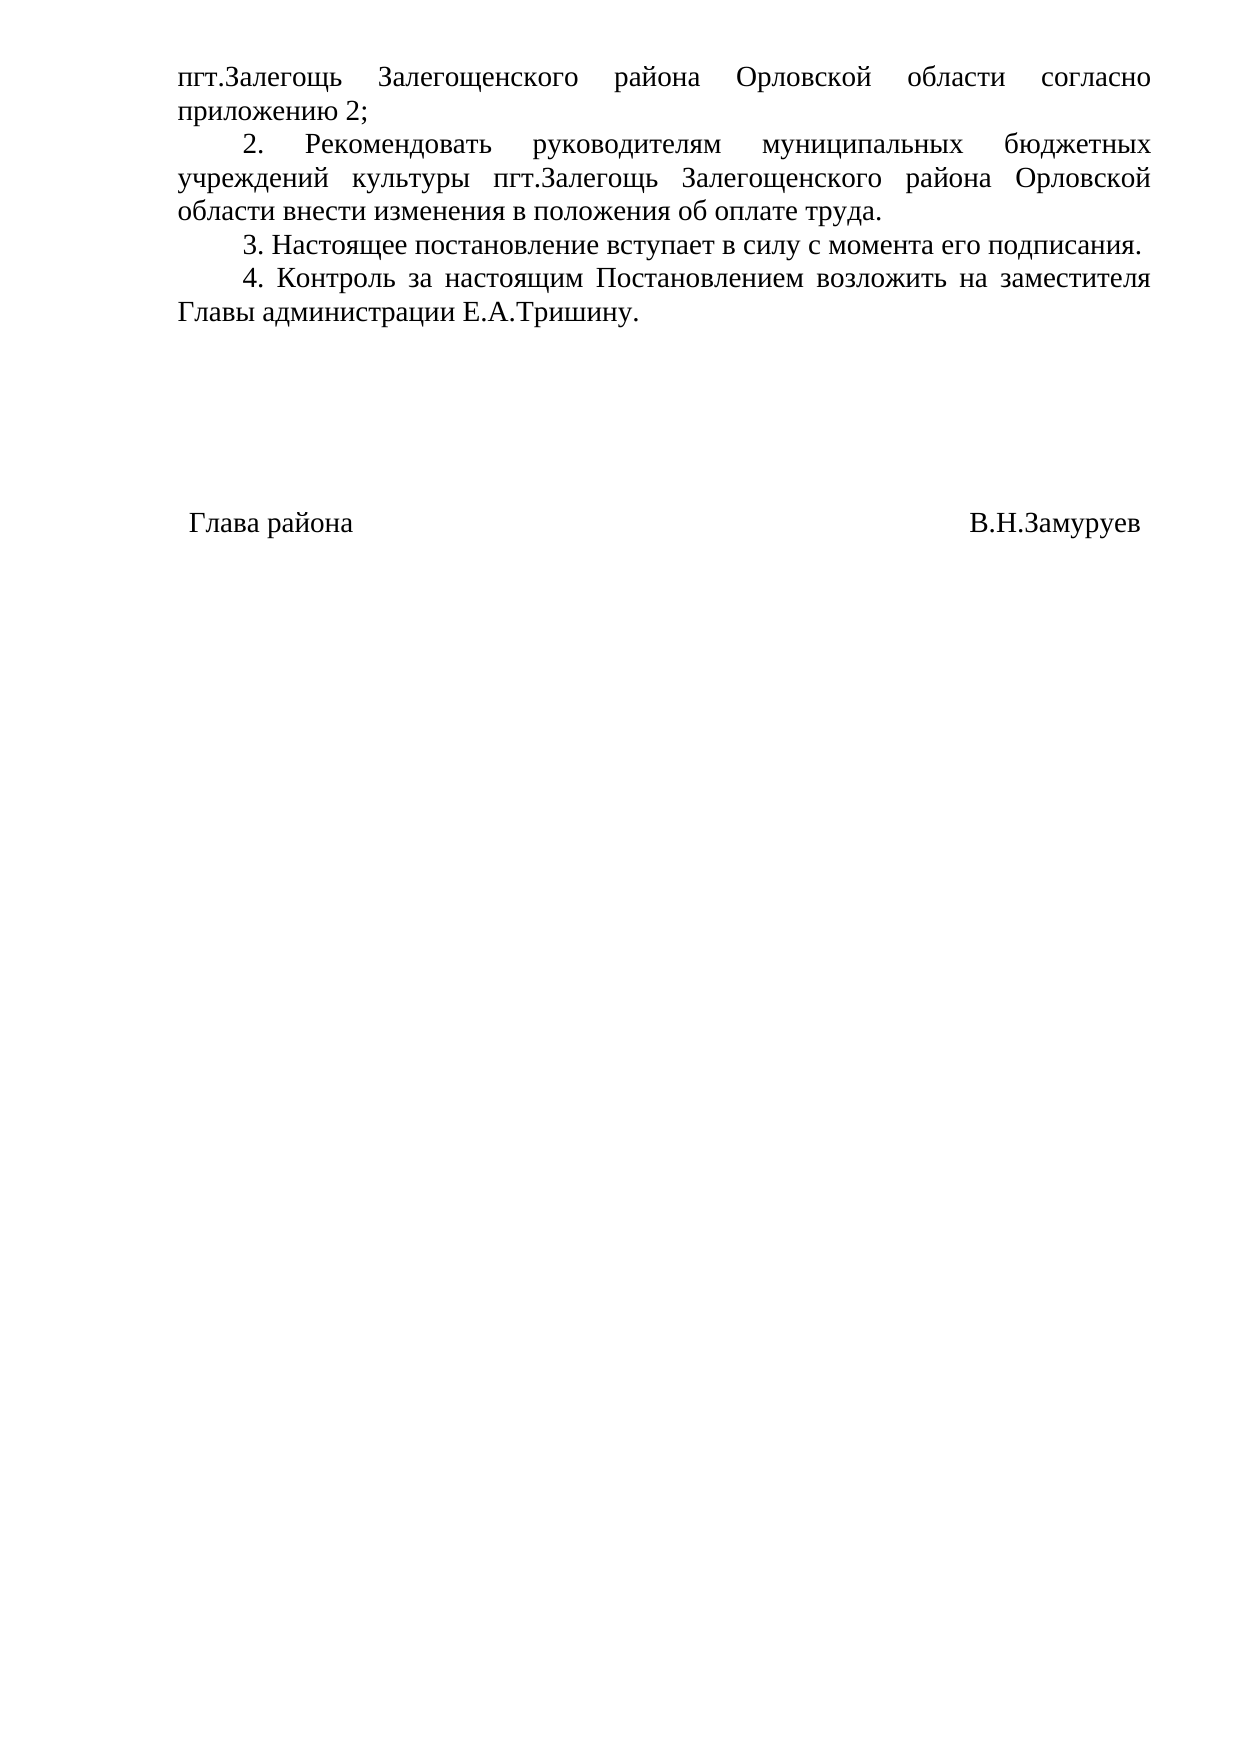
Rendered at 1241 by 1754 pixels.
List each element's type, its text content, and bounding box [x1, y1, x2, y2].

table_header Глава района [177, 506, 827, 543]
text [177, 59, 1152, 126]
text 4. Контроль за настоящим Постановлением возложить на заместителя Главы администрации Е.А.Тришину. [177, 260, 1152, 327]
table_header В.Н.Замуруев [827, 506, 1152, 543]
text 3. Настоящее постановление вступает в силу с момента его подписания. [177, 227, 1152, 260]
text 2. Рекомендовать руководителям муниципальных бюджетных учреждений культуры пгт.Залегощь Залегощенского района Орловской области внести изменения в положения об оплате труда. [177, 126, 1152, 227]
